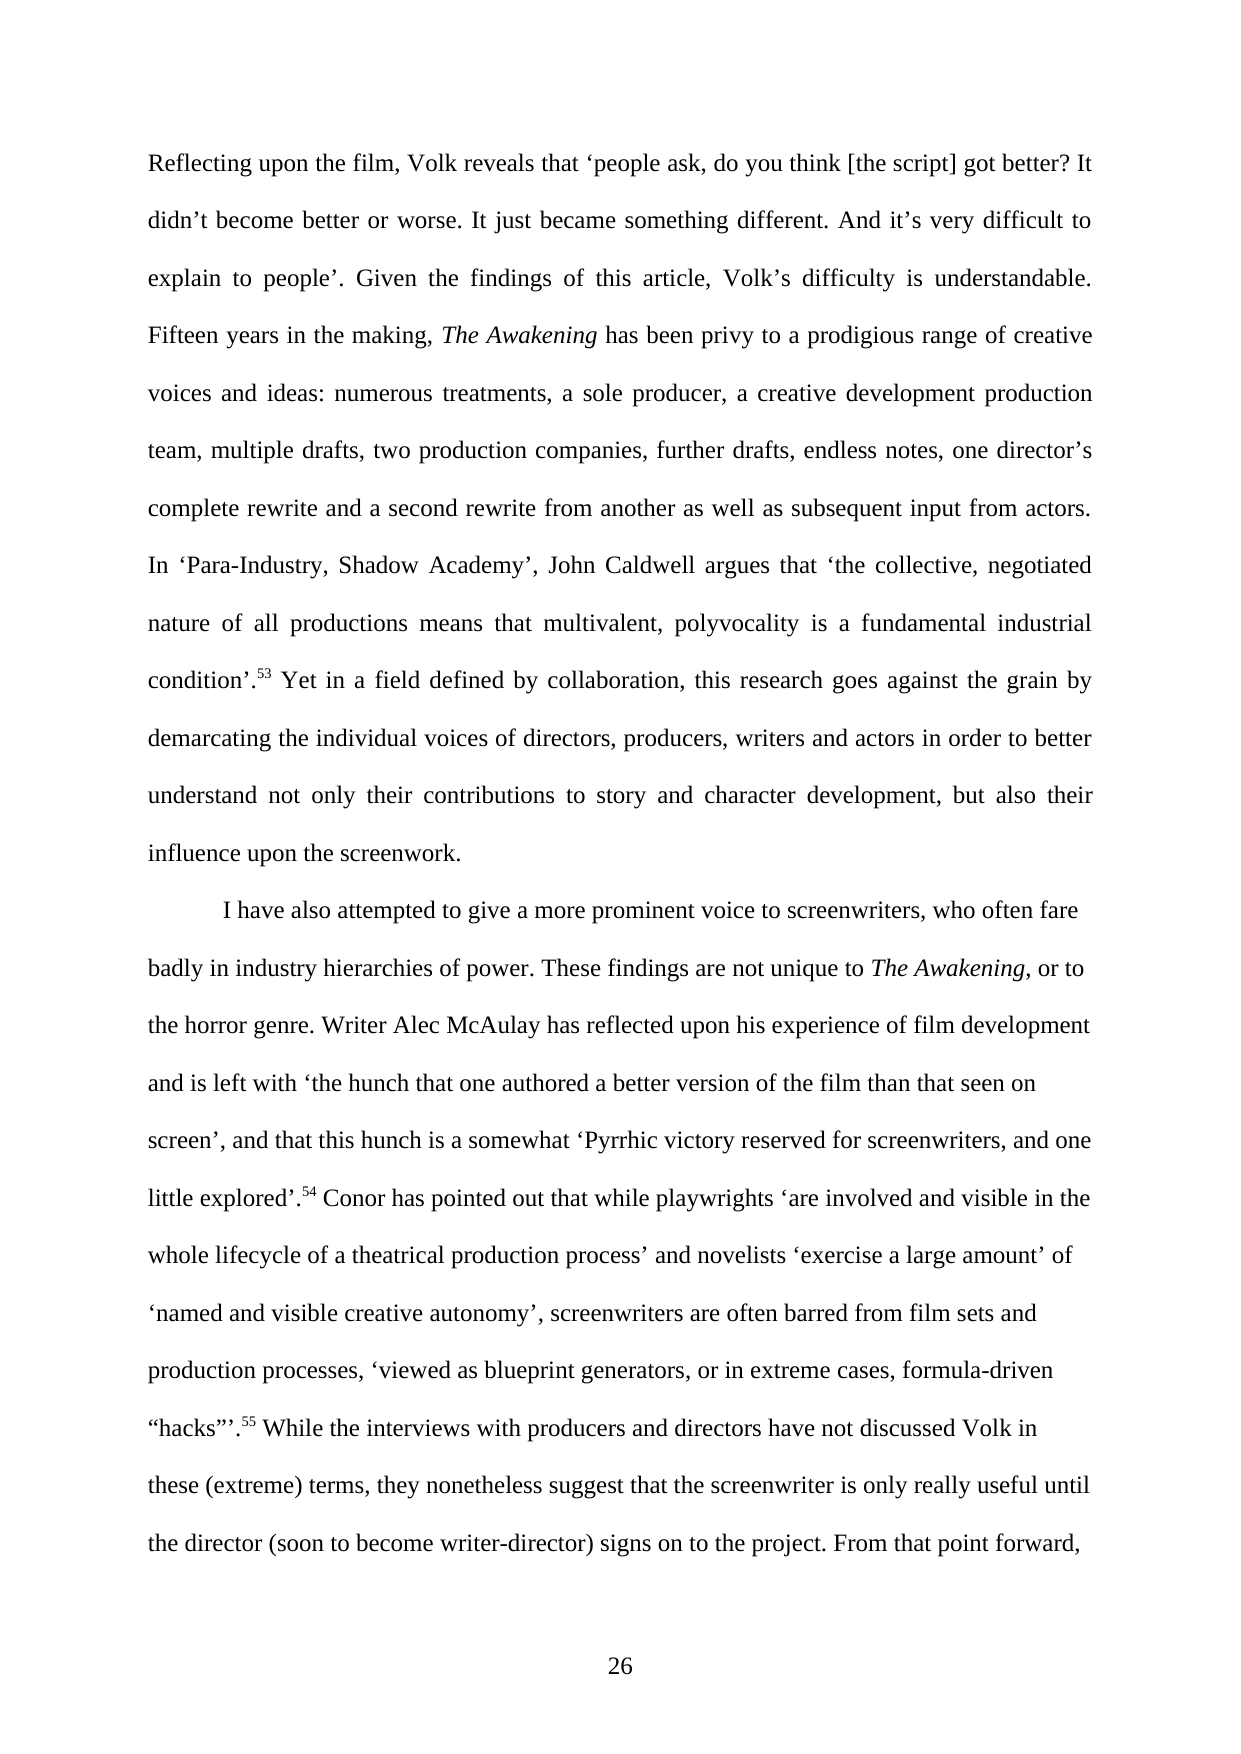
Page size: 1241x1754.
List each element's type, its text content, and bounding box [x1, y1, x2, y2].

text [148, 895, 1092, 1556]
text Reflecting upon the film, Volk reveals that ‘people ask, do you think [the script] got better? It didn’t become better or worse. It just became something different. And it’s very difficult to explain to people’. Given the findings of this article, Volk’s difficulty is understandable. Fifteen years in the making, The Awakening has been privy to a prodigious range of creative voices and ideas: numerous treatments, a sole producer, a creative development production team, multiple drafts, two production companies, further drafts, endless notes, one director’s complete rewrite and a second rewrite from another as well as subsequent input from actors. In ‘Para-Industry, Shadow Academy’, John Caldwell argues that ‘the collective, negotiated nature of all productions means that multivalent, polyvocality is a fundamental industrial condition’. Yet in a field defined by collaboration, this research goes against the grain by demarcating the individual voices of directors, producers, writers and actors in order to better understand not only their contributions to story and character development, but also their influence upon the screenwork. [148, 148, 1093, 866]
